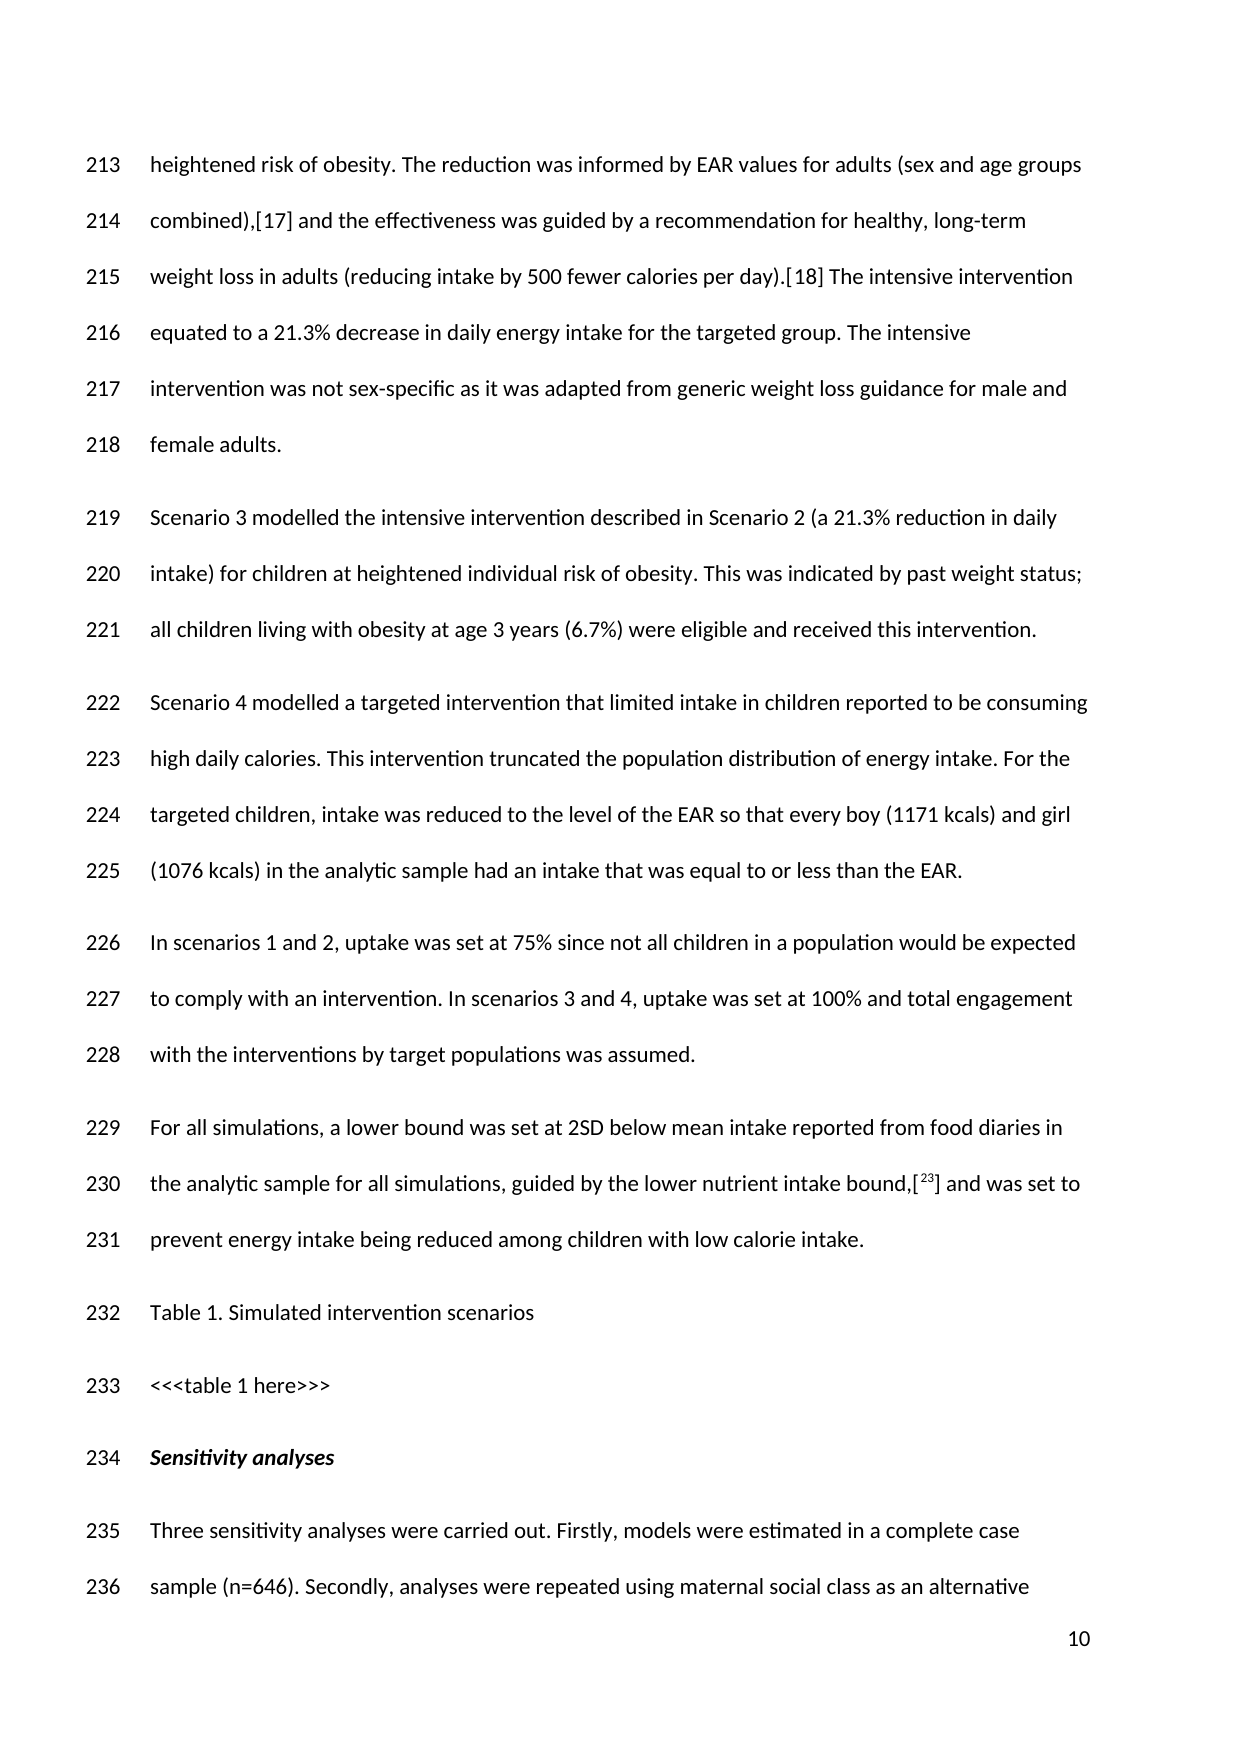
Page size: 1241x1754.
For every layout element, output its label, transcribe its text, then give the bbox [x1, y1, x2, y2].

text Sensitivity analyses [150, 1443, 1090, 1472]
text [150, 150, 1090, 458]
text Scenario 3 modelled the intensive intervention described in Scenario 2 (a 21.3% reduction in daily intake) for children at heightened individual risk of obesity. This was indicated by past weight status; all children living with obesity at age 3 years (6.7%) were eligible and received this intervention. [150, 503, 1090, 643]
text In scenarios 1 and 2, uptake was set at 75% since not all children in a population would be expected to comply with an intervention. In scenarios 3 and 4, uptake was set at 100% and total engagement with the interventions by target populations was assumed. [150, 928, 1090, 1069]
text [150, 1516, 1090, 1600]
text For all simulations, a lower bound was set at 2SD below mean intake reported from food diaries in the analytic sample for all simulations, guided by the lower nutrient intake bound,[] and was set to prevent energy intake being reduced among children with low calorie intake. [150, 1113, 1090, 1253]
text Table 1. Simulated intervention scenarios [150, 1298, 1090, 1326]
text <<<table 1 here>>> [150, 1371, 1090, 1399]
text Scenario 4 modelled a targeted intervention that limited intake in children reported to be consuming high daily calories. This intervention truncated the population distribution of energy intake. For the targeted children, intake was reduced to the level of the EAR so that every boy (1171 kcals) and girl (1076 kcals) in the analytic sample had an intake that was equal to or less than the EAR. [150, 688, 1090, 884]
